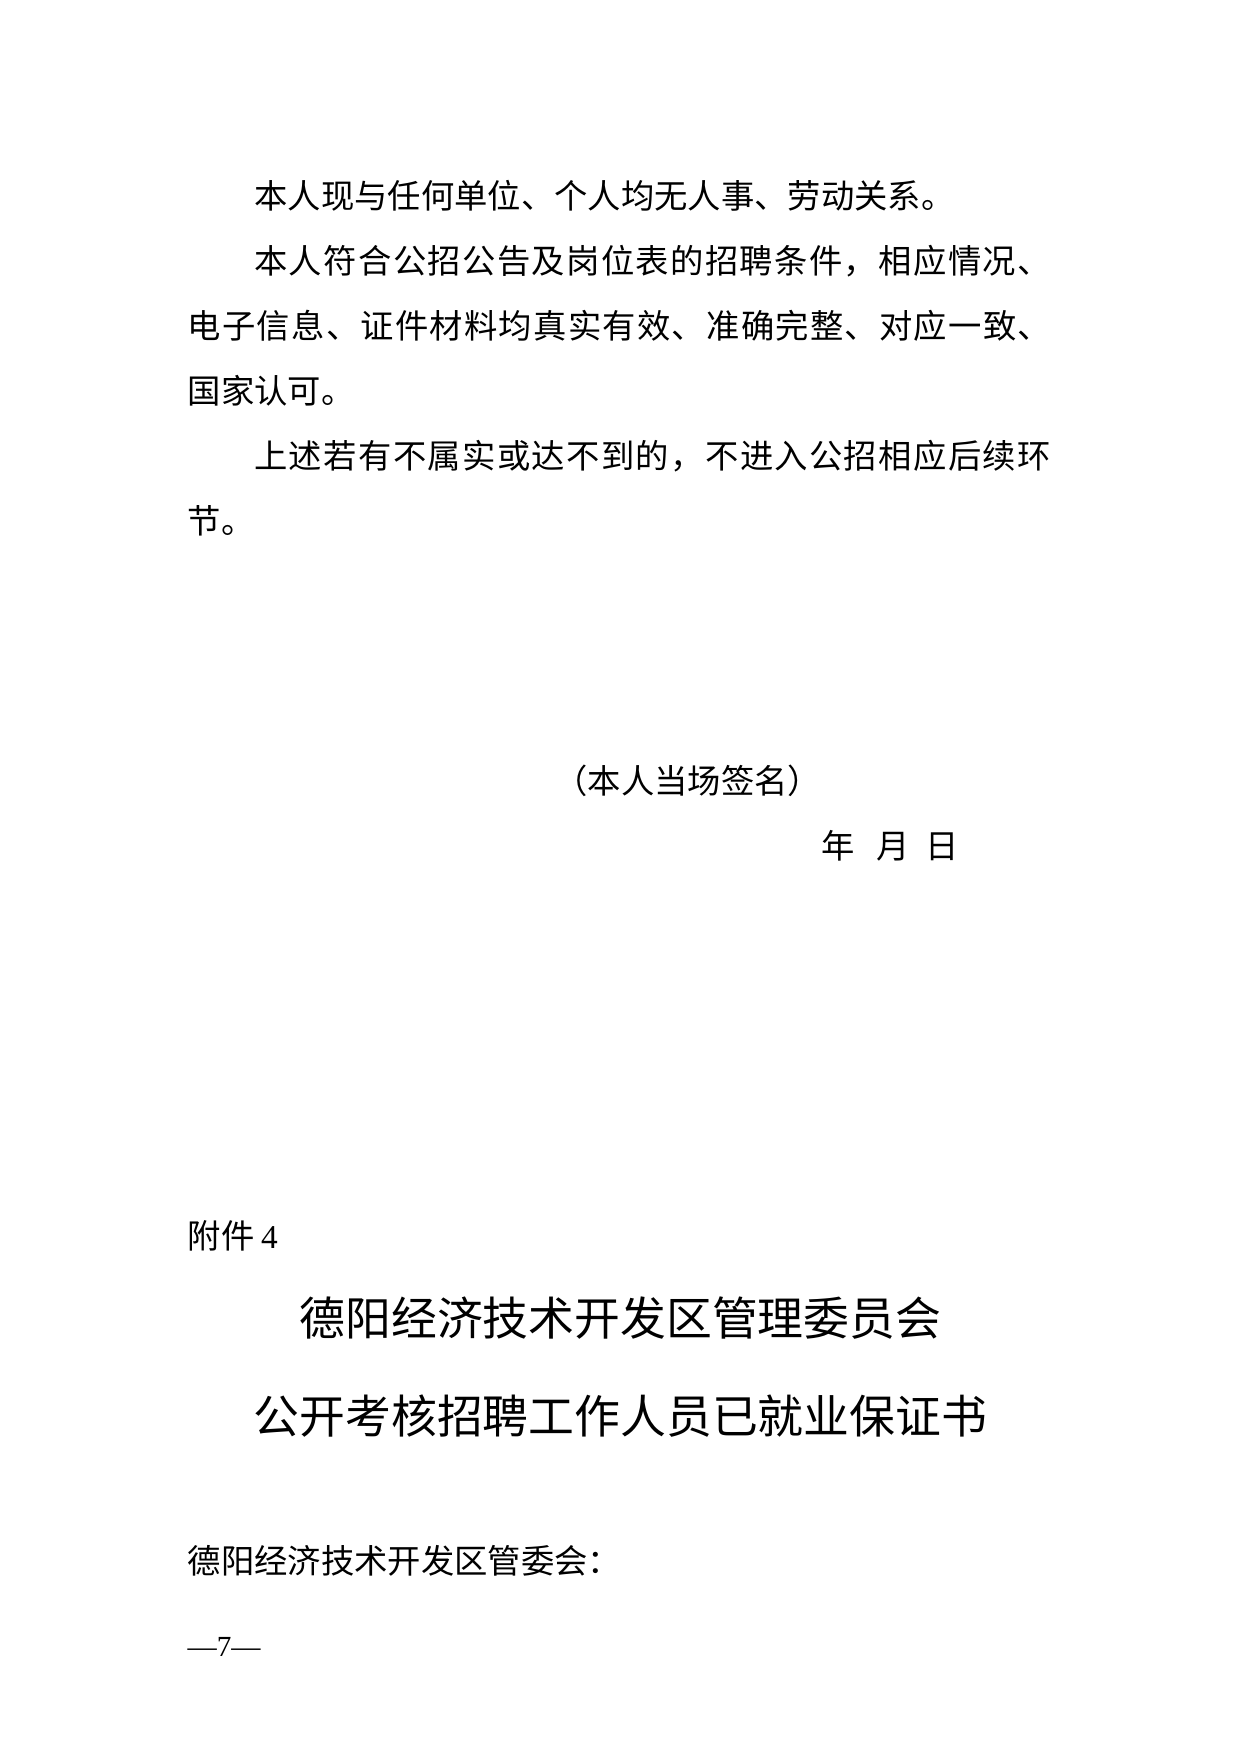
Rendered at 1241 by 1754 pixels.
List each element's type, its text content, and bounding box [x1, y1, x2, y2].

text 本人符合公招公告及岗位表的招聘条件，相应情况、电子信息、证件材料均真实有效、准确完整、对应一致、国家认可。 [187, 227, 1053, 422]
text 上述若有不属实或达不到的，不进入公招相应后续环节。 [187, 422, 1053, 552]
text 德阳经济技术开发区管理委员会 [187, 1267, 1053, 1364]
text 公开考核招聘工作人员已就业保证书 [187, 1364, 1053, 1462]
text 本人现与任何单位、个人均无人事、劳动关系。 [187, 162, 1053, 227]
text 德阳经济技术开发区管委会： [187, 1527, 1053, 1592]
text 年 月 日 [187, 812, 1053, 877]
text 附件4 [187, 1202, 1053, 1267]
text （本人当场签名） [187, 747, 1053, 812]
